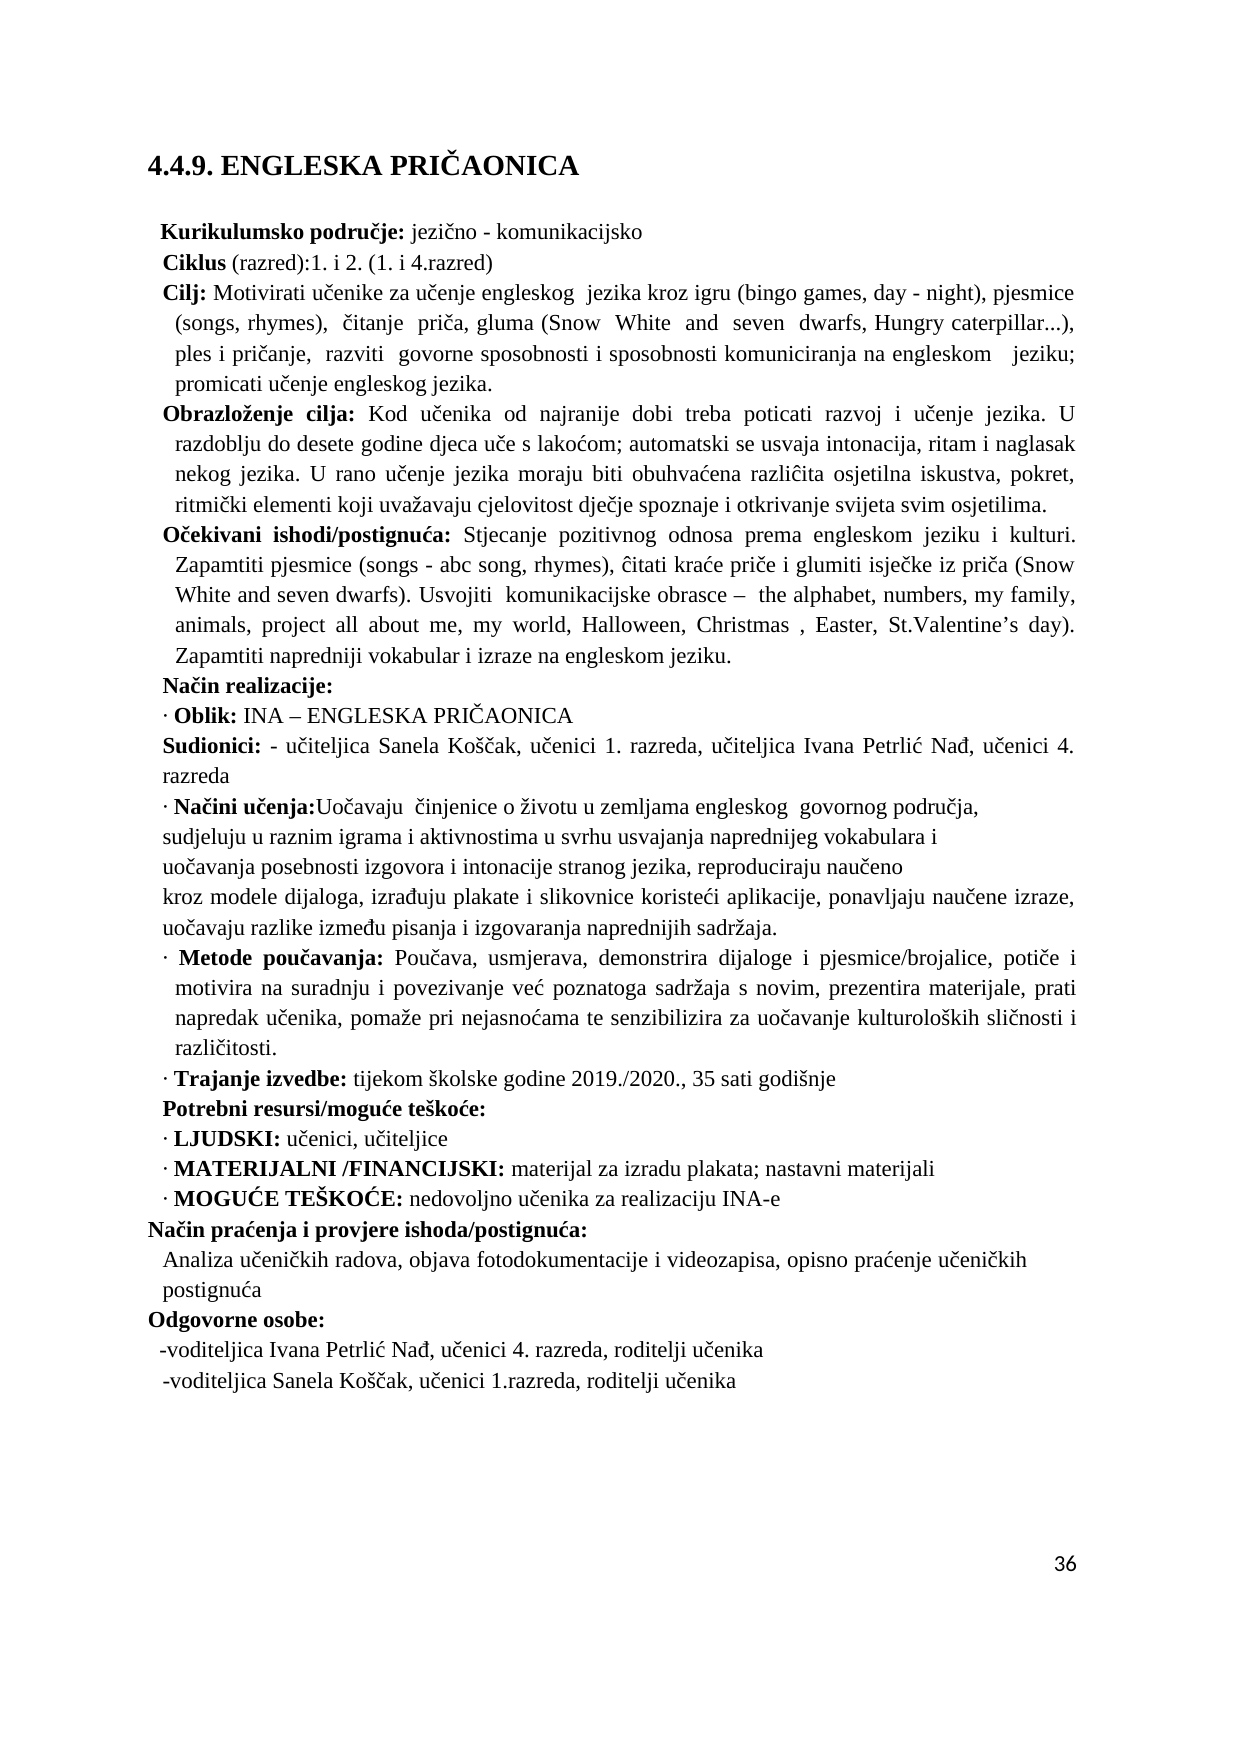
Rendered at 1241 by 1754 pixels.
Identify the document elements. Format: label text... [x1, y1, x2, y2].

text -voditeljica Sanela Koščak, učenici 1.razreda, roditelji učenika [162, 1367, 1062, 1393]
text Ciklus (razred):1. i 2. (1. i 4.razred) [162, 249, 1077, 275]
text Očekivani ishodi/postignuća: Stjecanje pozitivnog odnosa prema engleskom jeziku i kulturi. Zapamtiti pjesmice (songs - abc song, rhymes), ĉitati kraće priče i glumiti isječke iz priča (Snow White and seven dwarfs). Usvojiti komunikacijske obrasce – the alphabet, numbers, my family, animals, project all about me, my world, Halloween, Christmas , Easter, St.Valentine’s day). Zapamtiti napredniji vokabular i izraze na engleskom jeziku. [162, 521, 1077, 668]
text Cilj: Motivirati učenike za učenje engleskog jezika kroz igru (bingo games, day - night), pjesmice (songs, rhymes), čitanje priča, gluma (Snow White and seven dwarfs, Hungry caterpillar...), ples i pričanje, razviti govorne sposobnosti i sposobnosti komuniciranja na engleskom jeziku; promicati učenje engleskog jezika. [162, 279, 1077, 396]
text -voditeljica Ivana Petrlić Nađ, učenici 4. razreda, roditelji učenika [148, 1336, 1062, 1363]
text Način praćenja i provjere ishoda/postignuća: [148, 1216, 1077, 1242]
text ∙ MATERIJALNI /FINANCIJSKI: materijal za izradu plakata; nastavni materijali [162, 1155, 1077, 1182]
text ∙ MOGUĆE TEŠKOĆE: nedovoljno učenika za realizaciju INA-e [162, 1185, 1077, 1212]
text Analiza učeničkih radova, objava fotodokumentacije i videozapisa, opisno praćenje učeničkih postignuća [162, 1246, 1029, 1302]
text ∙ LJUDSKI: učenici, učiteljice [162, 1125, 1077, 1151]
text Sudionici: - učiteljica Sanela Koščak, učenici 1. razreda, učiteljica Ivana Petrlić Nađ, učenici 4. razreda [162, 732, 1077, 789]
text kroz modele dijaloga, izrađuju plakate i slikovnice koristeći aplikacije, ponavljaju naučene izraze, uočavaju razlike između pisanja i izgovaranja naprednijih sadržaja. [162, 883, 1077, 940]
text Način realizacije: [162, 672, 1077, 698]
text ∙ Načini učenja:Uočavaju činjenice o životu u zemljama engleskog govornog područja, [162, 793, 1078, 819]
text Potrebni resursi/moguće teškoće: [162, 1095, 1077, 1121]
text Obrazloženje cilja: Kod učenika od najranije dobi treba poticati razvoj i učenje jezika. U razdoblju do desete godine djeca uče s lakoćom; automatski se usvaja intonacija, ritam i naglasak nekog jezika. U rano učenje jezika moraju biti obuhvaćena razliĉita osjetilna iskustva, pokret, ritmički elementi koji uvažavaju cjelovitost dječje spoznaje i otkrivanje svijeta svim osjetilima. [162, 400, 1077, 517]
subtitle 4.4.9. ENGLESKA PRIČAONICA [148, 148, 1077, 181]
text Kurikulumsko područje: jezično - komunikacijsko [148, 218, 1077, 245]
text uočavanja posebnosti izgovora i intonacije stranog jezika, reproduciraju naučeno [162, 853, 1077, 879]
text sudjeluju u raznim igrama i aktivnostima u svrhu usvajanja naprednijeg vokabulara i [162, 823, 1077, 849]
text ∙ Metode poučavanja: Poučava, usmjerava, demonstrira dijaloge i pjesmice/brojalice, potiče i motivira na suradnju i povezivanje već poznatoga sadržaja s novim, prezentira materijale, prati napredak učenika, pomaže pri nejasnoćama te senzibilizira za uočavanje kulturoloških sličnosti i različitosti. [162, 944, 1078, 1061]
text ∙ Oblik: INA – ENGLESKA PRIČAONICA [162, 702, 797, 728]
text ∙ Trajanje izvedbe: tijekom školske godine 2019./2020., 35 sati godišnje [162, 1064, 1078, 1091]
text Odgovorne osobe: [148, 1306, 1077, 1333]
